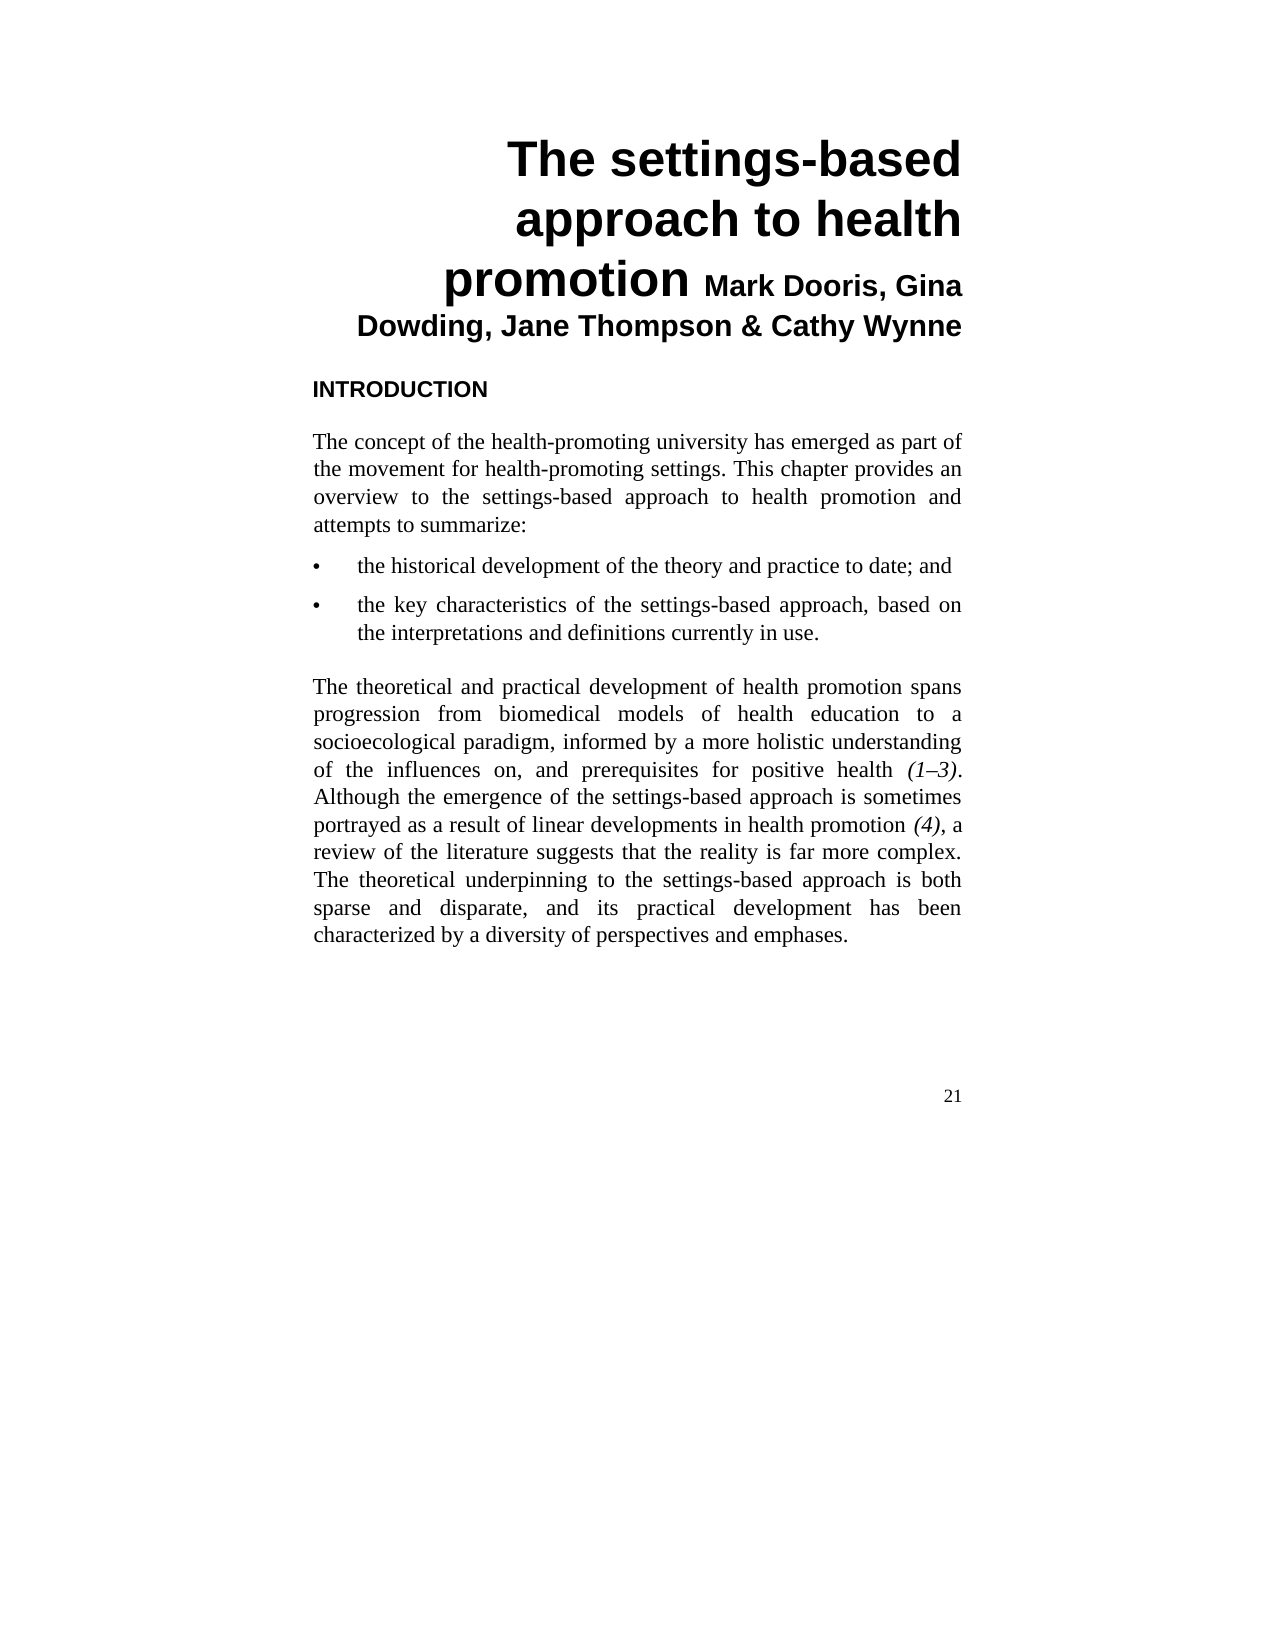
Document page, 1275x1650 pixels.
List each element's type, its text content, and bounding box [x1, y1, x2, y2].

text The concept of the health-promoting university has emerged as part of the movement for health-promoting settings. This chapter provides an overview to the settings-based approach to health promotion and attempts to summarize: [312, 428, 963, 537]
subtitle The settings-based approach to health promotion Mark Dooris, Gina Dowding, Jane Thompson & Cathy Wynne [320, 130, 962, 343]
list the key characteristics of the settings-based approach, based on the interpretations and definitions currently in use. [313, 591, 963, 645]
subtitle INTRODUCTION [312, 376, 804, 403]
text The theoretical and practical development of health promotion spans progression from biomedical models of health education to a socioecological paradigm, informed by a more holistic understanding of the influences on, and prerequisites for positive health (1–3). Although the emergence of the settings-based approach is sometimes portrayed as a result of linear developments in health promotion (4), a review of the literature suggests that the reality is far more complex. The theoretical underpinning to the settings-based approach is both sparse and disparate, and its practical development has been characterized by a diversity of perspectives and emphases. [312, 673, 963, 948]
list the historical development of the theory and practice to date; and [313, 552, 963, 578]
text 21 [313, 1085, 962, 1107]
